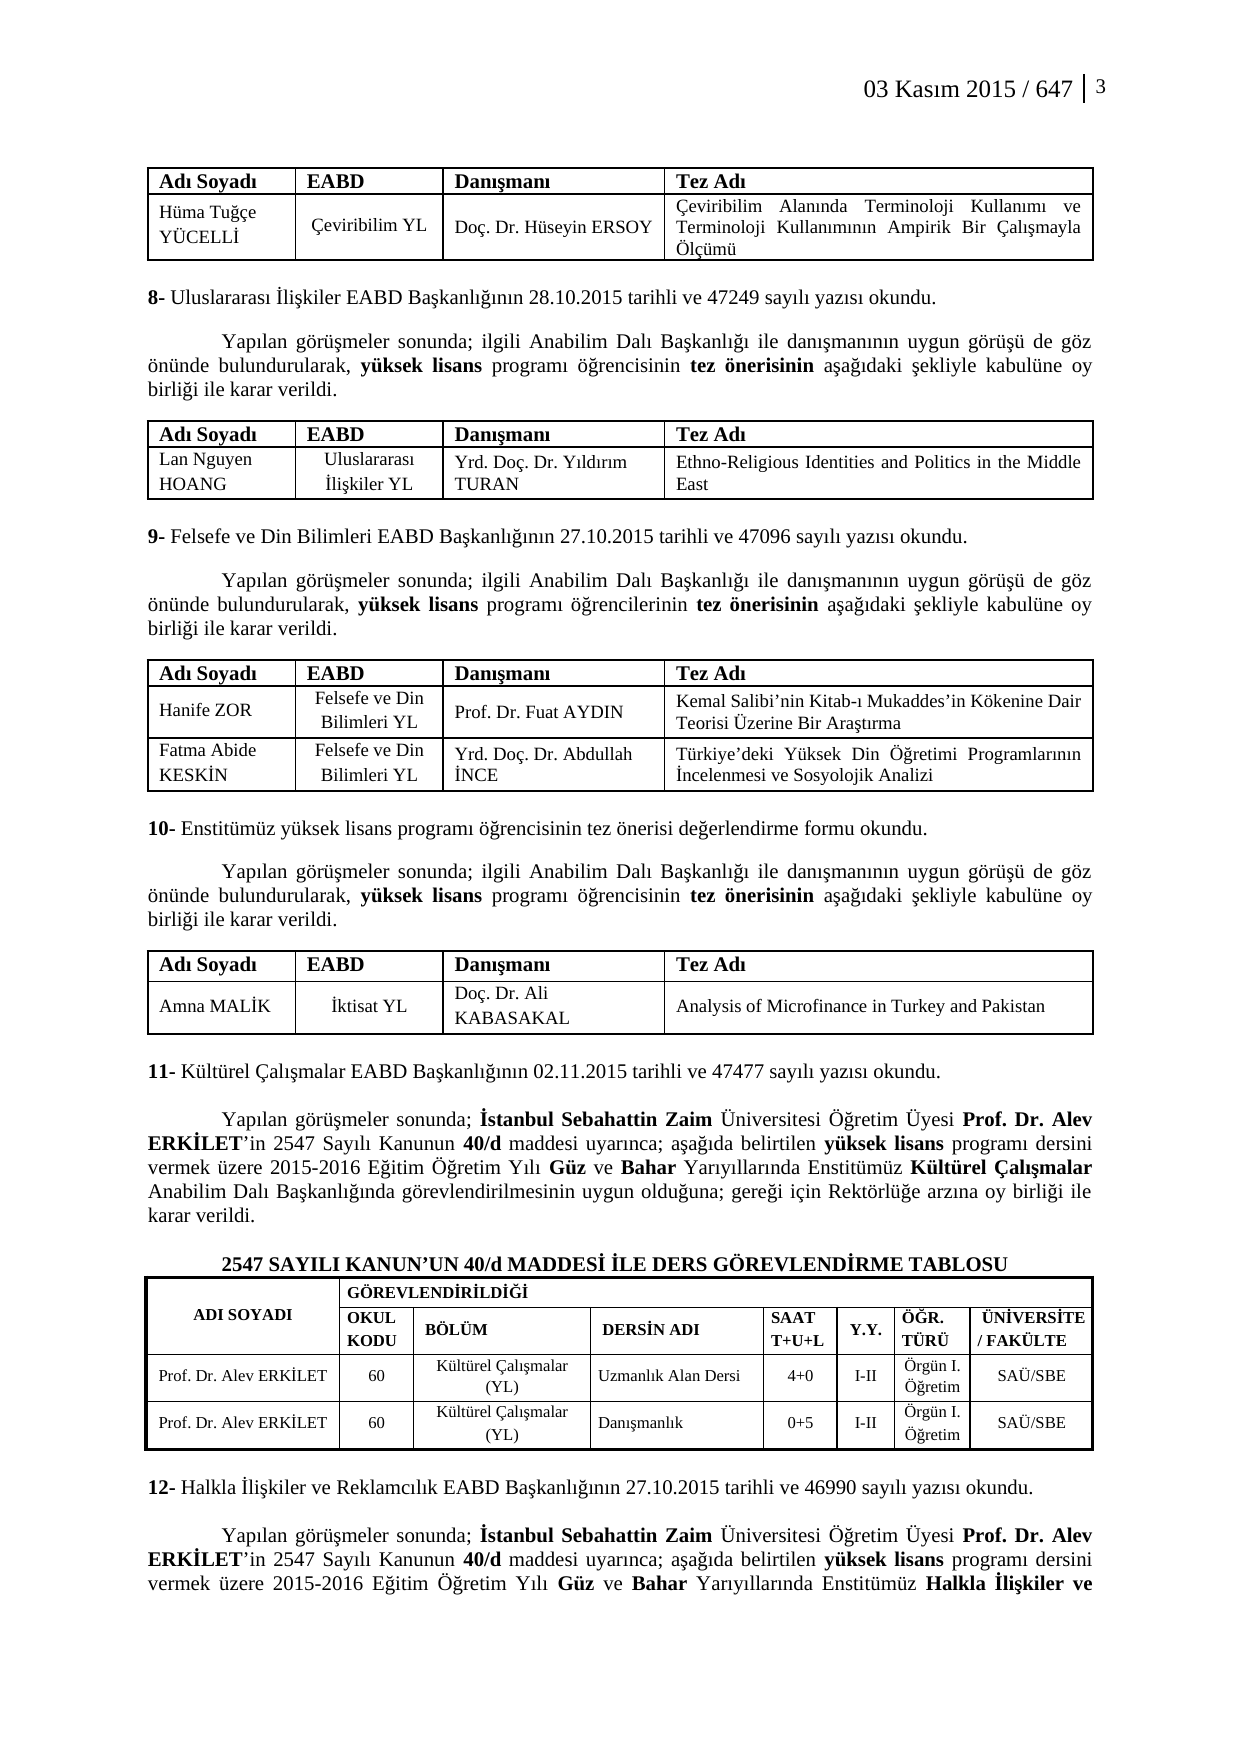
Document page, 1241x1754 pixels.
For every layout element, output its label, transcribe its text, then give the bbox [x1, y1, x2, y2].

table_cell Amna MALİK [149, 982, 295, 1033]
table_cell I-II [838, 1355, 894, 1401]
table_cell Prof. Dr. Fuat AYDIN [444, 687, 664, 737]
table_cell Felsefe ve Din Bilimleri YL [296, 687, 442, 737]
table_header Adı Soyadı [149, 661, 295, 685]
table_cell 60 [340, 1355, 413, 1401]
text 8- Uluslararası İlişkiler EABD Başkanlığının 28.10.2015 tarihli ve 47249 sayılı yazısı okundu. [148, 285, 1093, 309]
table_header Tez Adı [665, 169, 1092, 193]
table_cell Türkiye’deki Yüksek Din Öğretimi Programlarının İncelenmesi ve Sosyolojik Analizi [665, 739, 1092, 789]
table_cell Örgün I. Öğretim [895, 1355, 969, 1401]
table_cell Çeviribilim Alanında Terminoloji Kullanımı ve Terminoloji Kullanımının Ampirik Bir Çalışmayla Ölçümü [665, 195, 1092, 259]
table_cell Fatma Abide KESKİN [149, 739, 295, 789]
table_cell Kültürel Çalışmalar (YL) [414, 1402, 590, 1448]
table_cell Y.Y. [838, 1308, 894, 1354]
table_header ADI SOYADI [148, 1279, 339, 1354]
table_cell Prof. Dr. Alev ERKİLET [148, 1355, 339, 1401]
table_cell DERSİN ADI [591, 1308, 763, 1354]
table_cell Lan Nguyen HOANG [149, 448, 295, 498]
text Yapılan görüşmeler sonunda; ilgili Anabilim Dalı Başkanlığı ile danışmanının uygun görüşü de göz önünde bulundurularak, yüksek lisans programı öğrencilerinin tez önerisinin aşağıdaki şekliyle kabulüne oy birliği ile karar verildi. [148, 568, 1093, 640]
table_cell 0+5 [764, 1402, 836, 1448]
table_cell Doç. Dr. Hüseyin ERSOY [444, 195, 664, 259]
table_header Danışmanı [444, 952, 664, 981]
table_cell Kültürel Çalışmalar (YL) [414, 1355, 590, 1401]
table_cell ÖĞR. TÜRÜ [895, 1308, 969, 1354]
table_cell 60 [340, 1402, 413, 1448]
table_cell Ethno-Religious Identities and Politics in the Middle East [665, 448, 1092, 498]
table_header Tez Adı [665, 661, 1092, 685]
table_header Adı Soyadı [149, 422, 295, 446]
table_cell Uluslararası İlişkiler YL [296, 448, 442, 498]
text Yapılan görüşmeler sonunda; İstanbul Sebahattin Zaim Üniversitesi Öğretim Üyesi Prof. Dr. Alev ERKİLET’in 2547 Sayılı Kanunun 40/d maddesi uyarınca; aşağıda belirtilen yüksek lisans programı dersini vermek üzere 2015-2016 Eğitim Öğretim Yılı Güz ve Bahar Yarıyıllarında Enstitümüz Kültürel Çalışmalar Anabilim Dalı Başkanlığında görevlendirilmesinin uygun olduğuna; gereği için Rektörlüğe arzına oy birliği ile karar verildi. [148, 1107, 1093, 1227]
table_header Tez Adı [665, 952, 1092, 981]
table_cell Felsefe ve Din Bilimleri YL [296, 739, 442, 789]
table_cell Uzmanlık Alan Dersi [591, 1355, 763, 1401]
table_header Adı Soyadı [149, 169, 295, 193]
table_header GÖREVLENDİRİLDİĞİ [340, 1279, 1091, 1307]
table_cell 4+0 [764, 1355, 836, 1401]
table_cell SAÜ/SBE [971, 1355, 1091, 1401]
table_cell Yrd. Doç. Dr. Yıldırım TURAN [444, 448, 664, 498]
table_cell Hanife ZOR [149, 687, 295, 737]
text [148, 1523, 1093, 1595]
table_cell Prof. Dr. Alev ERKİLET [148, 1402, 339, 1448]
table_header Adı Soyadı [149, 952, 295, 981]
table_header EABD [296, 661, 442, 685]
table_header Danışmanı [444, 661, 664, 685]
table_header Tez Adı [665, 422, 1092, 446]
table_header Danışmanı [444, 169, 664, 193]
table_cell Çeviribilim YL [296, 195, 442, 259]
text 2547 SAYILI KANUN’UN 40/d MADDESİ İLE DERS GÖREVLENDİRME TABLOSU [148, 1251, 1093, 1276]
text 12- Halkla İlişkiler ve Reklamcılık EABD Başkanlığının 27.10.2015 tarihli ve 46990 sayılı yazısı okundu. [148, 1475, 1093, 1499]
table_cell Yrd. Doç. Dr. Abdullah İNCE [444, 739, 664, 789]
table_header EABD [296, 952, 442, 981]
table_cell Örgün I. Öğretim [895, 1402, 969, 1448]
table_cell BÖLÜM [414, 1308, 590, 1354]
table_cell Danışmanlık [591, 1402, 763, 1448]
text 9- Felsefe ve Din Bilimleri EABD Başkanlığının 27.10.2015 tarihli ve 47096 sayılı yazısı okundu. [148, 524, 1093, 548]
table_cell SAÜ/SBE [971, 1402, 1091, 1448]
table_cell Kemal Salibi’nin Kitab-ı Mukaddes’in Kökenine Dair Teorisi Üzerine Bir Araştırma [665, 687, 1092, 737]
table_header Danışmanı [444, 422, 664, 446]
text 10- Enstitümüz yüksek lisans programı öğrencisinin tez önerisi değerlendirme formu okundu. [148, 816, 1093, 840]
table_cell OKUL KODU [340, 1308, 413, 1354]
table_cell I-II [838, 1402, 894, 1448]
table_cell Analysis of Microfinance in Turkey and Pakistan [665, 982, 1092, 1033]
table_cell Doç. Dr. Ali KABASAKAL [444, 982, 664, 1033]
table_cell SAAT T+U+L [764, 1308, 836, 1354]
table_header EABD [296, 169, 442, 193]
table_cell Hüma Tuğçe YÜCELLİ [149, 195, 295, 259]
text 11- Kültürel Çalışmalar EABD Başkanlığının 02.11.2015 tarihli ve 47477 sayılı yazısı okundu. [148, 1059, 1093, 1083]
table_header EABD [296, 422, 442, 446]
table_cell İktisat YL [296, 982, 442, 1033]
table_cell ÜNİVERSİTE / FAKÜLTE [971, 1308, 1091, 1354]
